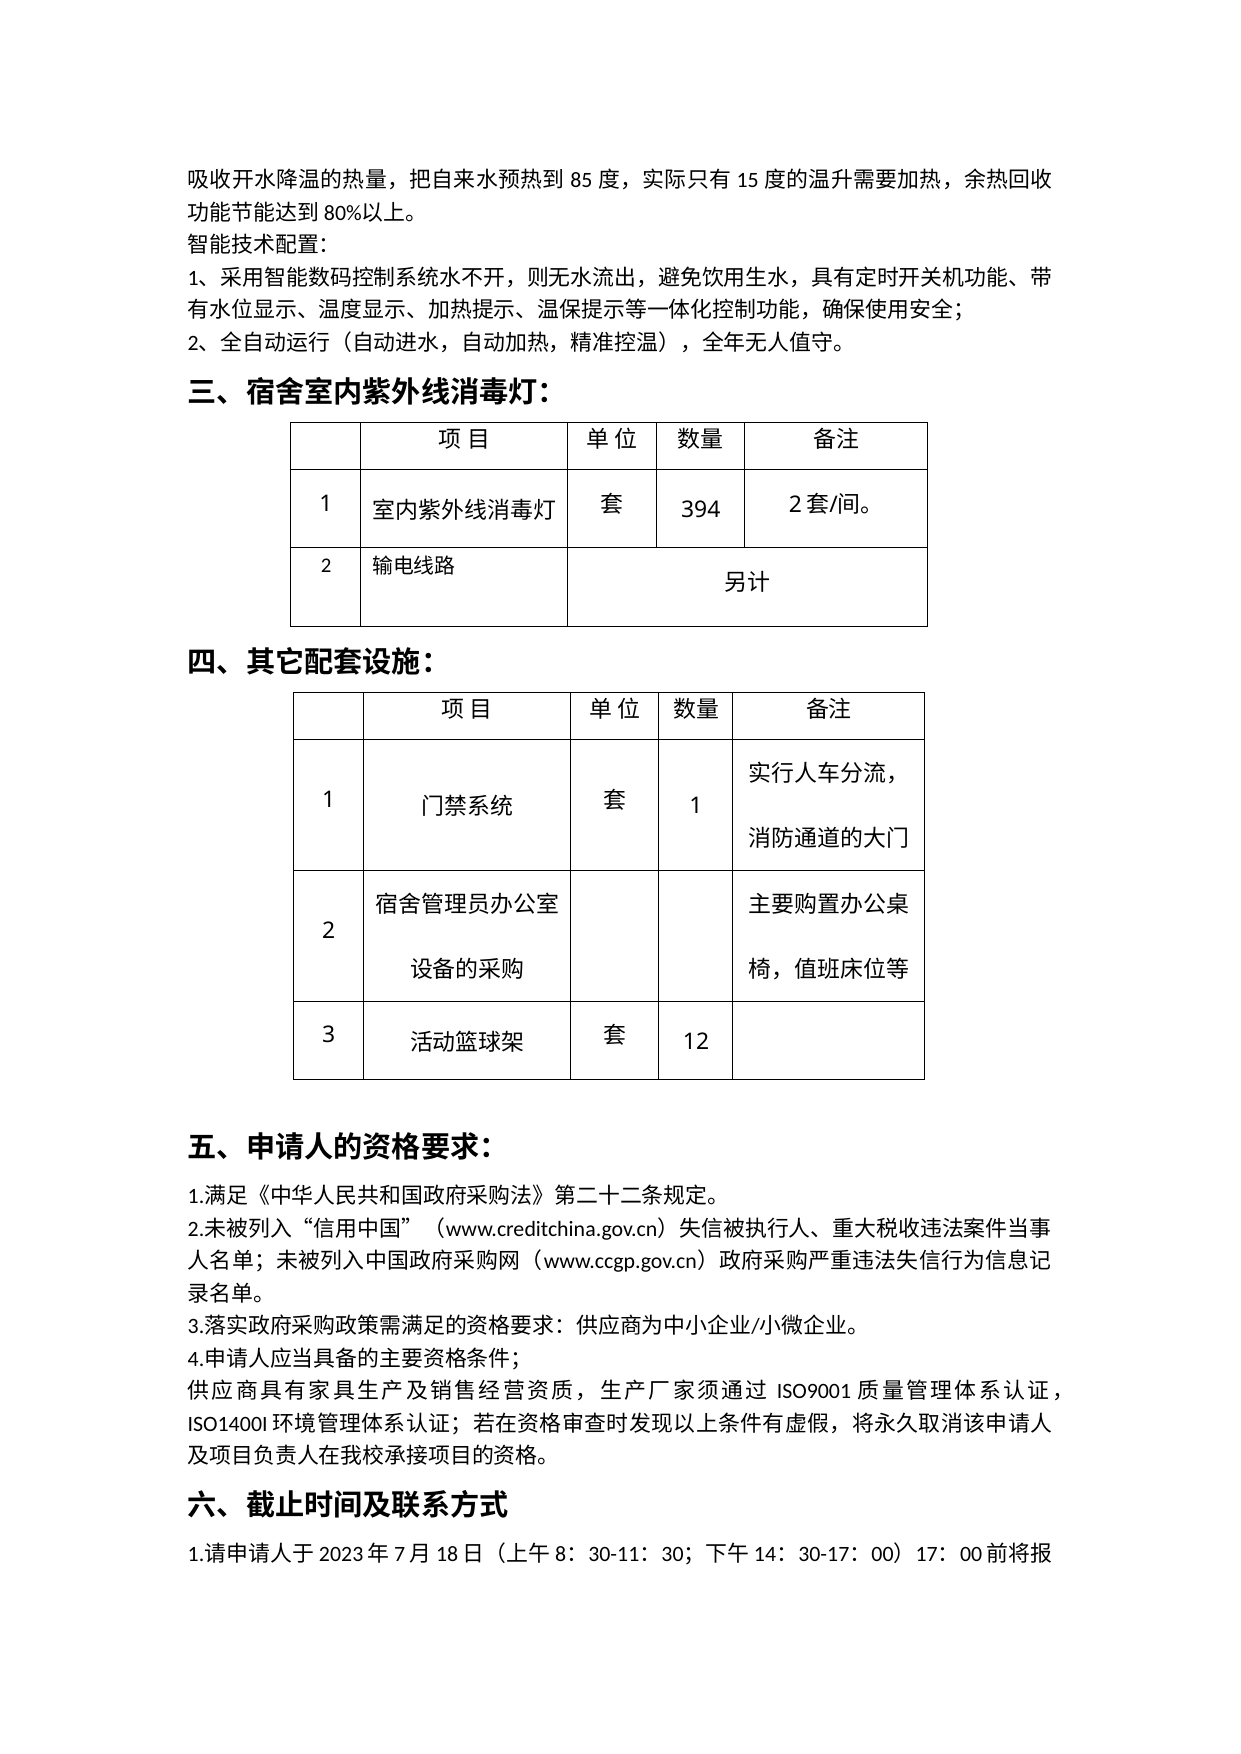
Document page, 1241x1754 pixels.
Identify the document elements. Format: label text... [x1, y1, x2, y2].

table_header 数量 [659, 693, 732, 738]
text 供应商具有家具生产及销售经营资质，生产厂家须通过ISO9001质量管理体系认证，ISO1400I环境管理体系认证；若在资格审查时发现以上条件有虚假，将永久取消该申请人及项目负责人在我校承接项目的资格。 [187, 1373, 1053, 1470]
table_cell 门禁系统 [364, 740, 570, 869]
text 三、宿舍室内紫外线消毒灯： [187, 357, 1053, 422]
text 五、申请人的资格要求： [187, 1113, 1053, 1178]
text 四、其它配套设施： [187, 627, 1053, 692]
table_cell 2 [294, 871, 363, 1001]
text 4.申请人应当具备的主要资格条件； [187, 1340, 1053, 1373]
table_header [291, 423, 360, 469]
table_cell 394 [657, 470, 744, 547]
table_cell 1 [291, 470, 360, 547]
text 智能技术配置： [187, 227, 1053, 259]
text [187, 1535, 1053, 1568]
table_cell 12 [659, 1002, 732, 1079]
table_cell 2套/间。 [745, 470, 927, 547]
table_cell 室内紫外线消毒灯 [361, 470, 567, 547]
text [187, 162, 1053, 227]
table_cell 套 [571, 740, 658, 869]
table_header 数量 [657, 423, 744, 469]
text 2、全自动运行（自动进水，自动加热，精准控温），全年无人值守。 [187, 324, 1053, 357]
table_cell 主要购置办公桌椅，值班床位等 [733, 871, 924, 1001]
table_header 单 位 [571, 693, 658, 738]
table_cell 1 [294, 740, 363, 869]
table_header 备注 [733, 693, 924, 738]
text 1、采用智能数码控制系统水不开，则无水流出，避免饮用生水，具有定时开关机功能、带有水位显示、温度显示、加热提示、温保提示等一体化控制功能，确保使用安全； [187, 259, 1053, 324]
text 3.落实政府采购政策需满足的资格要求：供应商为中小企业/小微企业。 [187, 1308, 1053, 1340]
table_header 项 目 [364, 693, 570, 738]
table_cell [733, 1002, 924, 1079]
text 六、截止时间及联系方式 [187, 1470, 1053, 1535]
text 2.未被列入“信用中国”（www.creditchina.gov.cn）失信被执行人、重大税收违法案件当事人名单；未被列入中国政府采购网（www.ccgp.gov.cn）政府采购严重违法失信行为信息记录名单。 [187, 1210, 1053, 1308]
table_cell 宿舍管理员办公室设备的采购 [364, 871, 570, 1001]
table_header [294, 693, 363, 738]
table_header 备注 [745, 423, 927, 469]
table_cell 活动篮球架 [364, 1002, 570, 1079]
table_cell [571, 871, 658, 1001]
table_header 项 目 [361, 423, 567, 469]
table_header 单 位 [568, 423, 656, 469]
table_cell 3 [294, 1002, 363, 1079]
table_cell 实行人车分流，消防通道的大门 [733, 740, 924, 869]
table_cell 2 [291, 548, 360, 626]
table_cell 1 [659, 740, 732, 869]
table_cell 套 [571, 1002, 658, 1079]
table_cell [659, 871, 732, 1001]
table_cell 另计 [568, 548, 927, 626]
table_cell 输电线路 [361, 548, 567, 626]
text 1.满足《中华人民共和国政府采购法》第二十二条规定。 [187, 1178, 1053, 1210]
table_cell 套 [568, 470, 656, 547]
